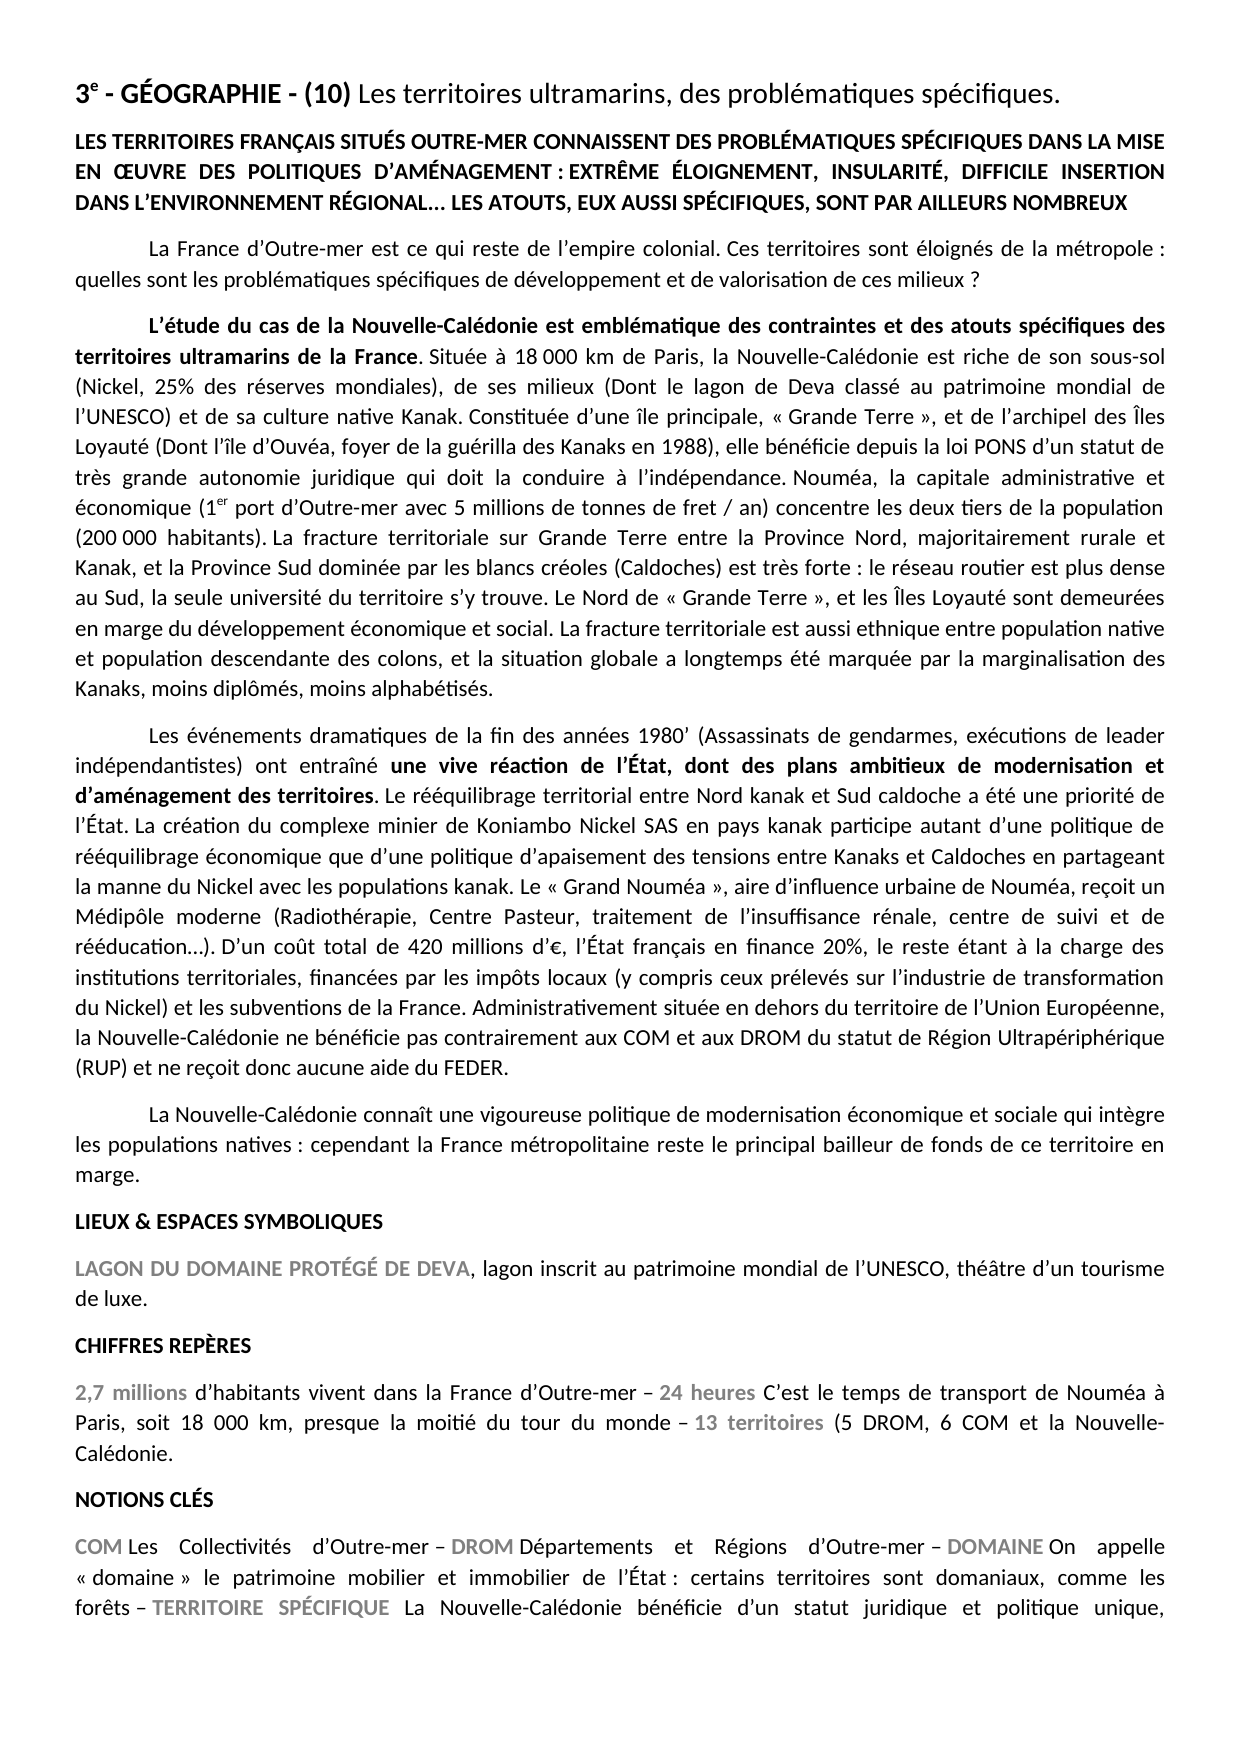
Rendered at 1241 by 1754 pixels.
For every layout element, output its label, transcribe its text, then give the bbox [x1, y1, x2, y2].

text 2,7 millions d’habitants vivent dans la France d’Outre-mer – 24 heures C’est le temps de transport de Nouméa à Paris, soit 18 000 km, presque la moitié du tour du monde – 13 territoires (5 DROM, 6 COM et la Nouvelle-Calédonie. [75, 1378, 1165, 1467]
text L’étude du cas de la Nouvelle-Calédonie est emblématique des contraintes et des atouts spécifiques des territoires ultramarins de la France. Située à 18 000 km de Paris, la Nouvelle-Calédonie est riche de son sous-sol (Nickel, 25% des réserves mondiales), de ses milieux (Dont le lagon de Deva classé au patrimoine mondial de l’UNESCO) et de sa culture native Kanak. Constituée d’une île principale, « Grande Terre », et de l’archipel des Îles Loyauté (Dont l’île d’Ouvéa, foyer de la guérilla des Kanaks en 1988), elle bénéficie depuis la loi PONS d’un statut de très grande autonomie juridique qui doit la conduire à l’indépendance. Nouméa, la capitale administrative et économique (1er port d’Outre-mer avec 5 millions de tonnes de fret / an) concentre les deux tiers de la population (200 000 habitants). La fracture territoriale sur Grande Terre entre la Province Nord, majoritairement rurale et Kanak, et la Province Sud dominée par les blancs créoles (Caldoches) est très forte : le réseau routier est plus dense au Sud, la seule université du territoire s’y trouve. Le Nord de « Grande Terre », et les Îles Loyauté sont demeurées en marge du développement économique et social. La fracture territoriale est aussi ethnique entre population native et population descendante des colons, et la situation globale a longtemps été marquée par la marginalisation des Kanaks, moins diplômés, moins alphabétisés. [75, 312, 1165, 702]
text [75, 1532, 1165, 1621]
text LAGON DU DOMAINE PROTÉGÉ DE DEVA, lagon inscrit au patrimoine mondial de l’UNESCO, théâtre d’un tourisme de luxe. [75, 1254, 1165, 1313]
text NOTIONS CLÉS [75, 1486, 1165, 1514]
text CHIFFRES REPÈRES [75, 1331, 1165, 1359]
text Les événements dramatiques de la fin des années 1980’ (Assassinats de gendarmes, exécutions de leader indépendantistes) ont entraîné une vive réaction de l’État, dont des plans ambitieux de modernisation et d’aménagement des territoires. Le rééquilibrage territorial entre Nord kanak et Sud caldoche a été une priorité de l’État. La création du complexe minier de Koniambo Nickel SAS en pays kanak participe autant d’une politique de rééquilibrage économique que d’une politique d’apaisement des tensions entre Kanaks et Caldoches en partageant la manne du Nickel avec les populations kanak. Le « Grand Nouméa », aire d’influence urbaine de Nouméa, reçoit un Médipôle moderne (Radiothérapie, Centre Pasteur, traitement de l’insuffisance rénale, centre de suivi et de rééducation…). D’un coût total de 420 millions d’€, l’État français en finance 20%, le reste étant à la charge des institutions territoriales, financées par les impôts locaux (y compris ceux prélevés sur l’industrie de transformation du Nickel) et les subventions de la France. Administrativement située en dehors du territoire de l’Union Européenne, la Nouvelle-Calédonie ne bénéficie pas contrairement aux COM et aux DROM du statut de Région Ultrapériphérique (RUP) et ne reçoit donc aucune aide du FEDER. [75, 721, 1165, 1081]
text 3e - GÉOGRAPHIE - (10) Les territoires ultramarins, des problématiques spécifiques. [75, 75, 1165, 111]
text LIEUX & ESPACES SYMBOLIQUES [75, 1207, 1165, 1236]
text LES TERRITOIRES FRANÇAIS SITUÉS OUTRE-MER CONNAISSENT DES PROBLÉMATIQUES SPÉCIFIQUES DANS LA MISE EN ŒUVRE DES POLITIQUES D’AMÉNAGEMENT : EXTRÊME ÉLOIGNEMENT, INSULARITÉ, DIFFICILE INSERTION DANS L’ENVIRONNEMENT RÉGIONAL... LES ATOUTS, EUX AUSSI SPÉCIFIQUES, SONT PAR AILLEURS NOMBREUX [75, 127, 1165, 216]
text La France d’Outre-mer est ce qui reste de l’empire colonial. Ces territoires sont éloignés de la métropole : quelles sont les problématiques spécifiques de développement et de valorisation de ces milieux ? [75, 234, 1165, 293]
text La Nouvelle-Calédonie connaît une vigoureuse politique de modernisation économique et sociale qui intègre les populations natives : cependant la France métropolitaine reste le principal bailleur de fonds de ce territoire en marge. [75, 1100, 1165, 1189]
